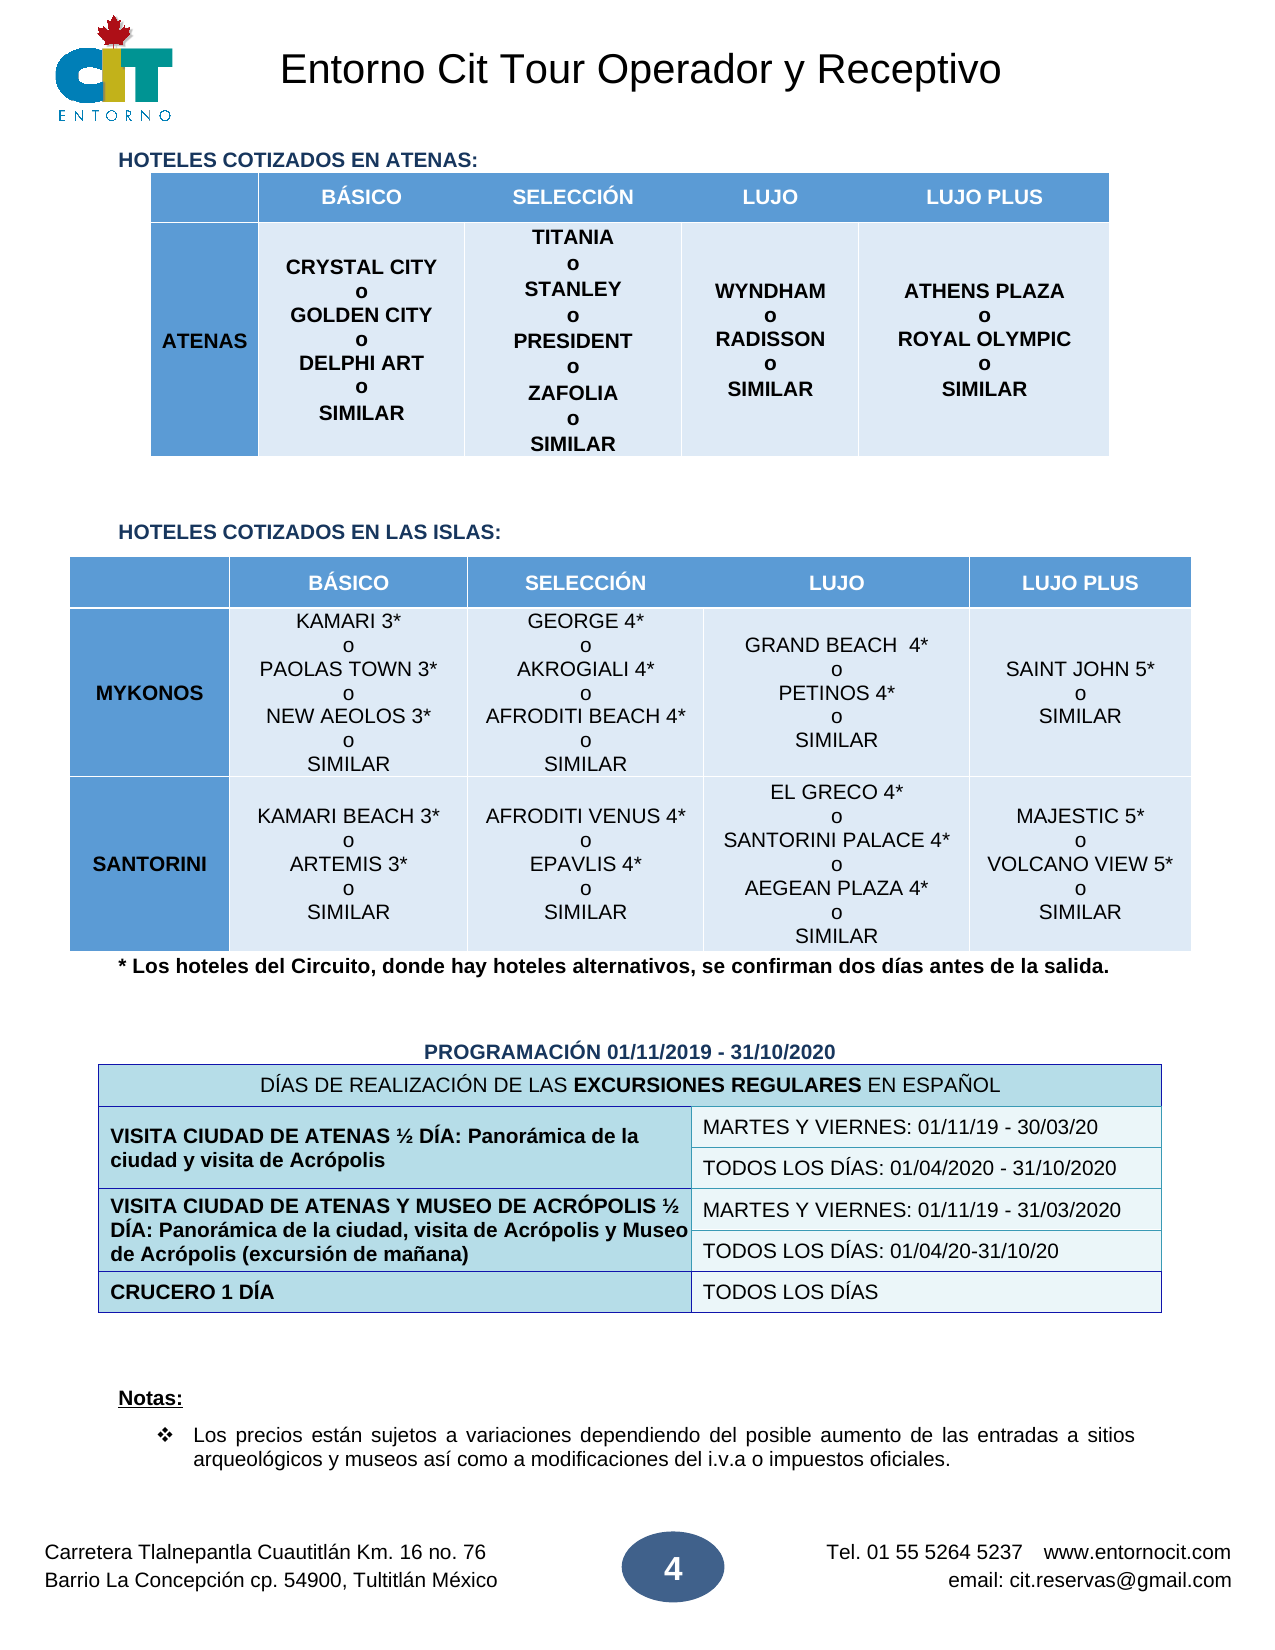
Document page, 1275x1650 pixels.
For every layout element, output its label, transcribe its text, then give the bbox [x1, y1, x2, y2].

table_cell AFRODITI VENUS 4* o EPAVLIS 4* o SIMILAR [468, 777, 703, 951]
table_header LUJO [682, 173, 859, 222]
table_cell EL GRECO 4* o SANTORINI PALACE 4* o AEGEAN PLAZA 4* o SIMILAR [704, 777, 969, 951]
picture [55, 8, 173, 124]
table_cell KAMARI 3* o PAOLAS TOWN 3* o NEW AEOLOS 3* o SIMILAR [230, 609, 467, 776]
table_header SELECCIÓN [468, 557, 704, 607]
table_header BÁSICO [259, 173, 464, 222]
table_header LUJO PLUS [970, 557, 1191, 607]
table_cell ATHENS PLAZA o ROYAL OLYMPIC o SIMILAR [859, 223, 1109, 456]
table_cell MARTES Y VIERNES: 01/11/19 - 30/03/20 [692, 1107, 1161, 1147]
table_header LUJO PLUS [859, 173, 1109, 222]
table_cell MYKONOS [70, 609, 229, 776]
text HOTELES COTIZADOS EN ATENAS: [118, 148, 1142, 172]
table_header DÍAS DE REALIZACIÓN DE LAS EXCURSIONES REGULARES EN ESPAÑOL [99, 1065, 1161, 1106]
table_cell WYNDHAM o RADISSON o SIMILAR [682, 223, 858, 456]
table_cell CRUCERO 1 DÍA [99, 1272, 691, 1312]
table_cell KAMARI BEACH 3* o ARTEMIS 3* o SIMILAR [230, 777, 467, 951]
table_header [151, 173, 258, 222]
table_header LUJO [704, 557, 969, 607]
table_cell TODOS LOS DÍAS [692, 1272, 1161, 1312]
table_cell TITANIA o STANLEY o PRESIDENT o ZAFOLIA o SIMILAR [465, 223, 681, 456]
text PROGRAMACIÓN 01/11/2019 - 31/10/2020 [118, 1040, 1142, 1064]
table_header [70, 557, 229, 607]
text Notas: [118, 1386, 1214, 1410]
table_header BÁSICO [230, 557, 467, 607]
table_cell SAINT JOHN 5* o SIMILAR [970, 609, 1191, 776]
text * Los hoteles del Circuito, donde hay hoteles alternativos, se confirman dos días antes de la salida. [118, 954, 1142, 978]
table_cell TODOS LOS DÍAS: 01/04/20-31/10/20 [692, 1231, 1161, 1271]
table_header SELECCIÓN [464, 173, 682, 222]
table_cell ATENAS [151, 223, 258, 456]
table_cell GRAND BEACH 4* o PETINOS 4* o SIMILAR [704, 609, 969, 776]
table_cell VISITA CIUDAD DE ATENAS Y MUSEO DE ACRÓPOLIS ½ DÍA: Panorámica de la ciudad, visita de Acrópolis y Museo de Acrópolis (excursión de mañana) [99, 1189, 691, 1271]
table_cell MARTES Y VIERNES: 01/11/19 - 31/03/2020 [692, 1189, 1161, 1229]
table_cell TODOS LOS DÍAS: 01/04/2020 - 31/10/2020 [692, 1148, 1161, 1188]
table_cell GEORGE 4* o AKROGIALI 4* o AFRODITI BEACH 4* o SIMILAR [468, 609, 703, 776]
table_cell SANTORINI [70, 777, 229, 951]
table_cell MAJESTIC 5* o VOLCANO VIEW 5* o SIMILAR [970, 777, 1191, 951]
table_cell VISITA CIUDAD DE ATENAS ½ DÍA: Panorámica de la ciudad y visita de Acrópolis [99, 1107, 691, 1188]
table_cell CRYSTAL CITY o GOLDEN CITY o DELPHI ART o SIMILAR [259, 223, 464, 456]
list Los precios están sujetos a variaciones dependiendo del posible aumento de las entradas a sitios arqueológicos y museos así como a modificaciones del i.v.a o impuestos oficiales. [156, 1423, 1137, 1471]
text HOTELES COTIZADOS EN LAS ISLAS: [118, 519, 1142, 543]
